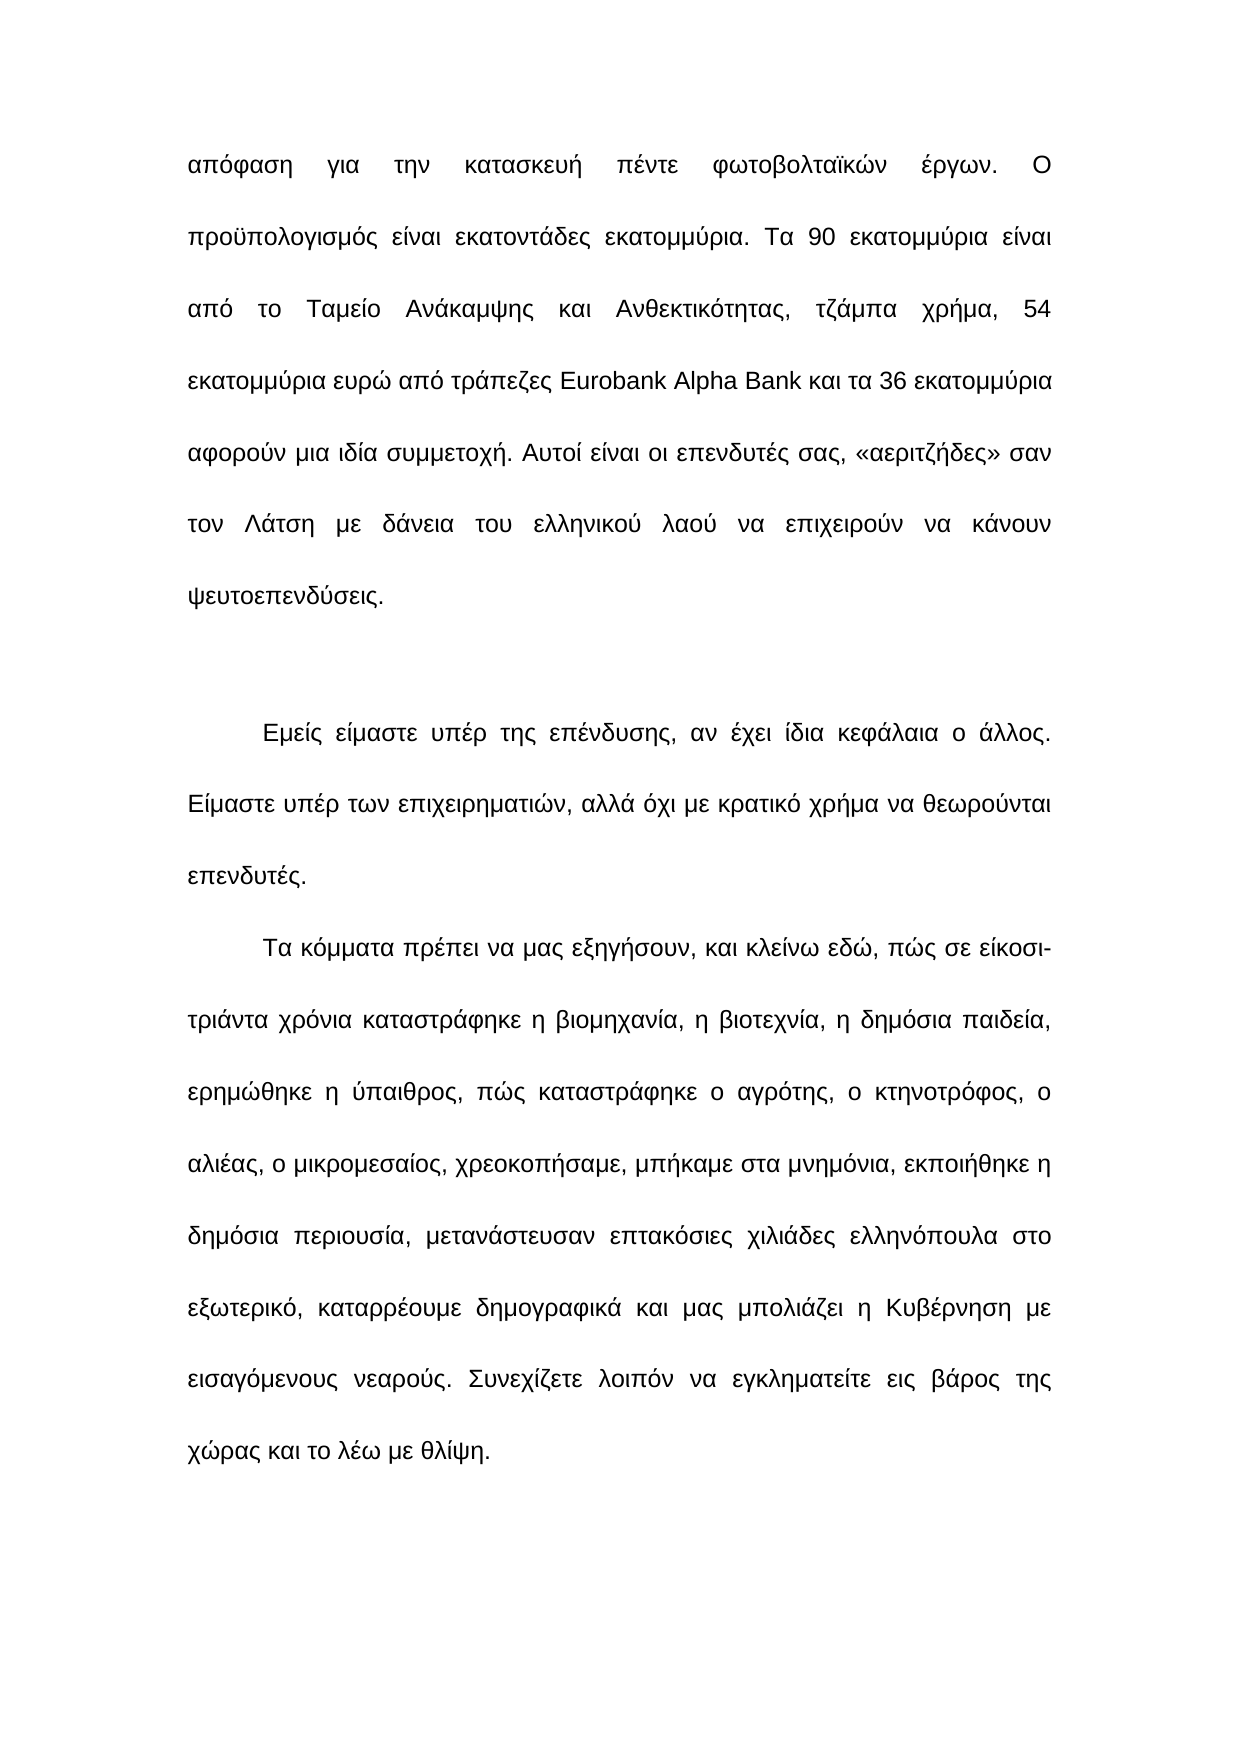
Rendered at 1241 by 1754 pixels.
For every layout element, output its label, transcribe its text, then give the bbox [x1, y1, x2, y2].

text Τα κόμματα πρέπει να μας εξηγήσουν, και κλείνω εδώ, πώς σε είκοσι-τριάντα χρόνια καταστράφηκε η βιομηχανία, η βιοτεχνία, η δημόσια παιδεία, ερημώθηκε η ύπαιθρος, πώς καταστράφηκε ο αγρότης, ο κτηνοτρόφος, ο αλιέας, ο μικρομεσαίος, χρεοκοπήσαμε, μπήκαμε στα μνημόνια, εκποιήθηκε η δημόσια περιουσία, μετανάστευσαν επτακόσιες χιλιάδες ελληνόπουλα στο εξωτερικό, καταρρέουμε δημογραφικά και μας μπολιάζει η Κυβέρνηση με εισαγόμενους νεαρούς. Συνεχίζετε λοιπόν να εγκληματείτε εις βάρος της χώρας και το λέω με θλίψη. [187, 933, 1053, 1465]
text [187, 150, 1053, 610]
text Εμείς είμαστε υπέρ της επένδυσης, αν έχει ίδια κεφάλαια ο άλλος. Είμαστε υπέρ των επιχειρηματιών, αλλά όχι με κρατικό χρήμα να θεωρούνται επενδυτές. [187, 717, 1053, 890]
